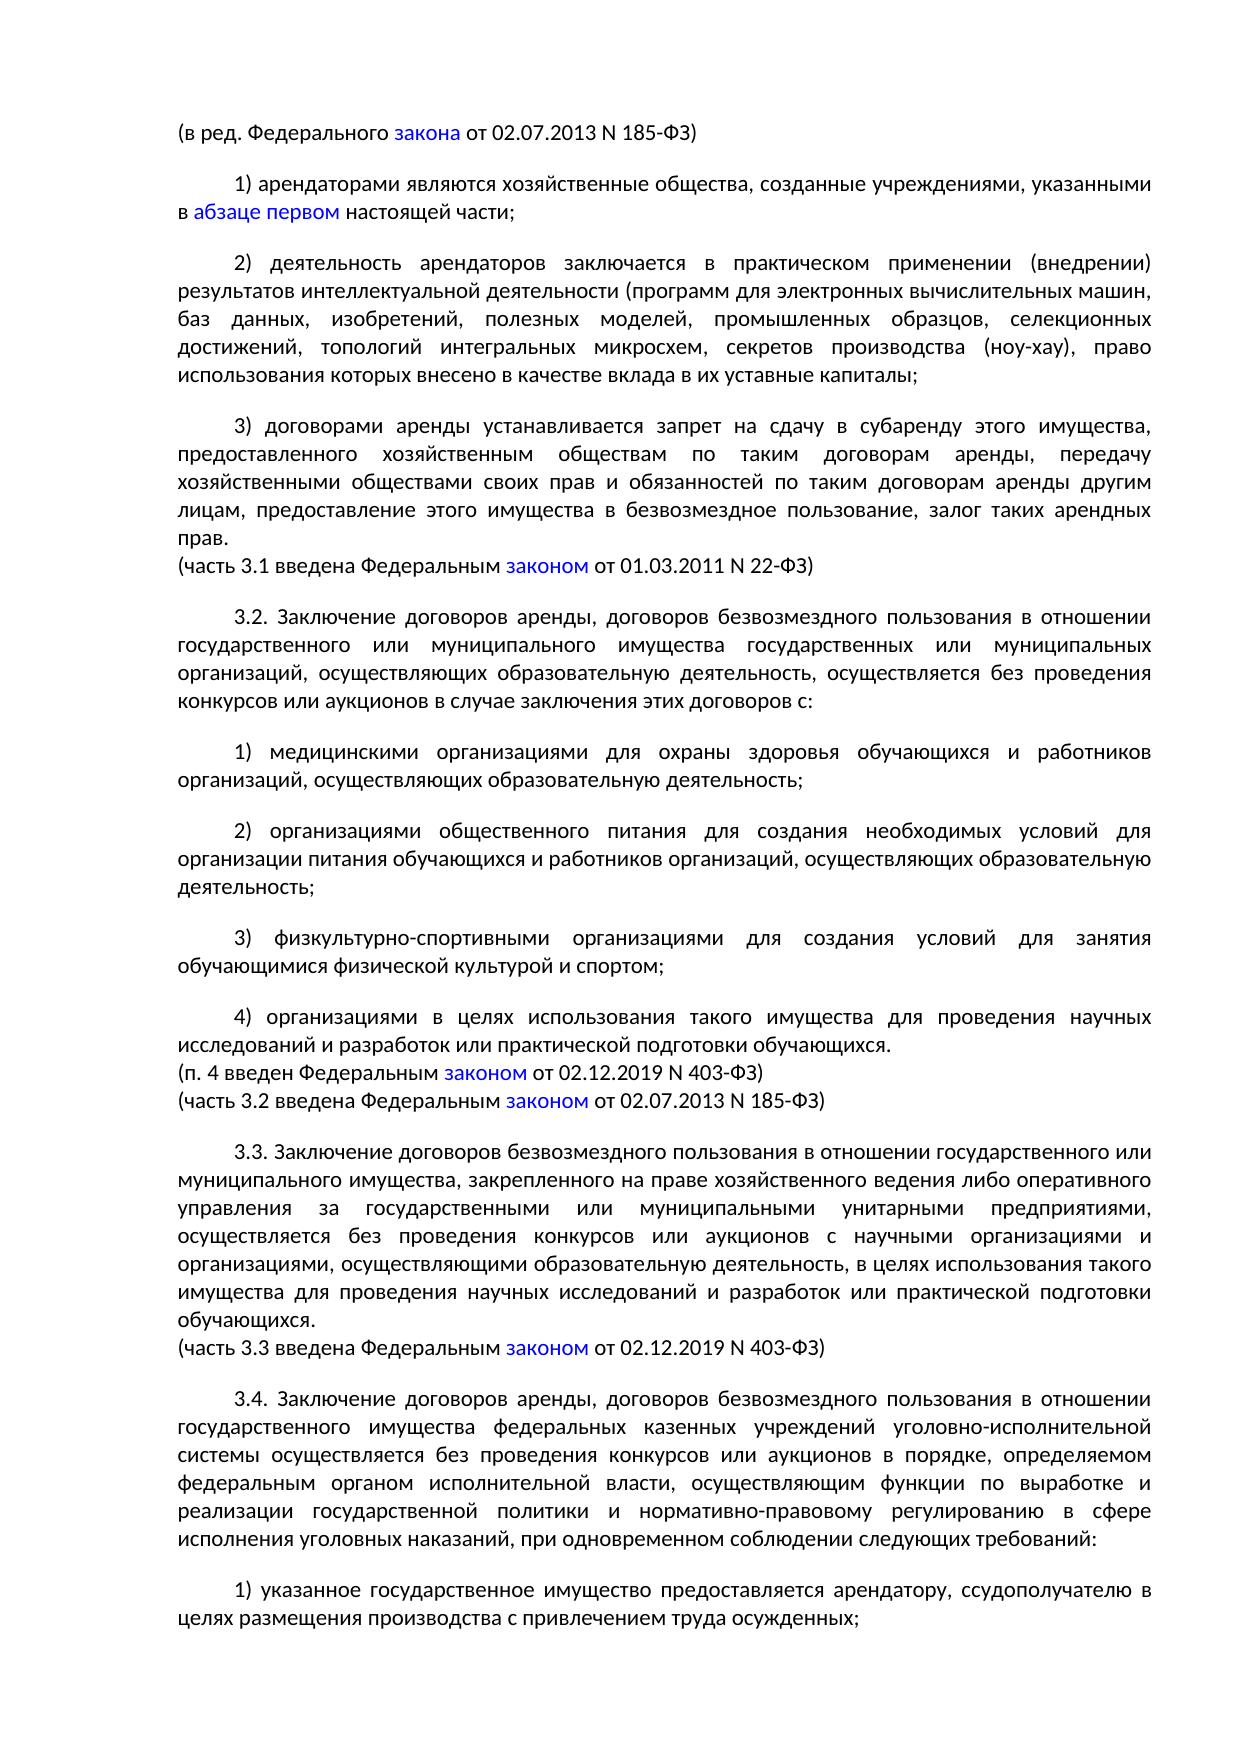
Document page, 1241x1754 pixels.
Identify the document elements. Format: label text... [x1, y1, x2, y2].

text 1) арендаторами являются хозяйственные общества, созданные учреждениями, указанными в абзаце первом настоящей части; [177, 169, 1152, 225]
text (часть 3.3 введена Федеральным законом от 02.12.2019 N 403-ФЗ) [177, 1333, 1152, 1361]
text 1) указанное государственное имущество предоставляется арендатору, ссудополучателю в целях размещения производства с привлечением труда осужденных; [177, 1575, 1152, 1631]
text 3) физкультурно-спортивными организациями для создания условий для занятия обучающимися физической культурой и спортом; [177, 923, 1152, 979]
text 2) организациями общественного питания для создания необходимых условий для организации питания обучающихся и работников организаций, осуществляющих образовательную деятельность; [177, 816, 1152, 900]
text (п. 4 введен Федеральным законом от 02.12.2019 N 403-ФЗ) [177, 1058, 1152, 1086]
text (часть 3.2 введена Федеральным законом от 02.07.2013 N 185-ФЗ) [177, 1086, 1152, 1114]
text (в ред. Федерального закона от 02.07.2013 N 185-ФЗ) [177, 118, 1152, 146]
text 3.4. Заключение договоров аренды, договоров безвозмездного пользования в отношении государственного имущества федеральных казенных учреждений уголовно-исполнительной системы осуществляется без проведения конкурсов или аукционов в порядке, определяемом федеральным органом исполнительной власти, осуществляющим функции по выработке и реализации государственной политики и нормативно-правовому регулированию в сфере исполнения уголовных наказаний, при одновременном соблюдении следующих требований: [177, 1384, 1152, 1552]
text 4) организациями в целях использования такого имущества для проведения научных исследований и разработок или практической подготовки обучающихся. [177, 1002, 1152, 1058]
text 3.3. Заключение договоров безвозмездного пользования в отношении государственного или муниципального имущества, закрепленного на праве хозяйственного ведения либо оперативного управления за государственными или муниципальными унитарными предприятиями, осуществляется без проведения конкурсов или аукционов с научными организациями и организациями, осуществляющими образовательную деятельность, в целях использования такого имущества для проведения научных исследований и разработок или практической подготовки обучающихся. [177, 1137, 1152, 1333]
text 3.2. Заключение договоров аренды, договоров безвозмездного пользования в отношении государственного или муниципального имущества государственных или муниципальных организаций, осуществляющих образовательную деятельность, осуществляется без проведения конкурсов или аукционов в случае заключения этих договоров с: [177, 602, 1152, 714]
text 3) договорами аренды устанавливается запрет на сдачу в субаренду этого имущества, предоставленного хозяйственным обществам по таким договорам аренды, передачу хозяйственными обществами своих прав и обязанностей по таким договорам аренды другим лицам, предоставление этого имущества в безвозмездное пользование, залог таких арендных прав. [177, 411, 1152, 551]
text 2) деятельность арендаторов заключается в практическом применении (внедрении) результатов интеллектуальной деятельности (программ для электронных вычислительных машин, баз данных, изобретений, полезных моделей, промышленных образцов, селекционных достижений, топологий интегральных микросхем, секретов производства (ноу-хау), право использования которых внесено в качестве вклада в их уставные капиталы; [177, 248, 1152, 388]
text 1) медицинскими организациями для охраны здоровья обучающихся и работников организаций, осуществляющих образовательную деятельность; [177, 737, 1152, 793]
text (часть 3.1 введена Федеральным законом от 01.03.2011 N 22-ФЗ) [177, 551, 1152, 579]
